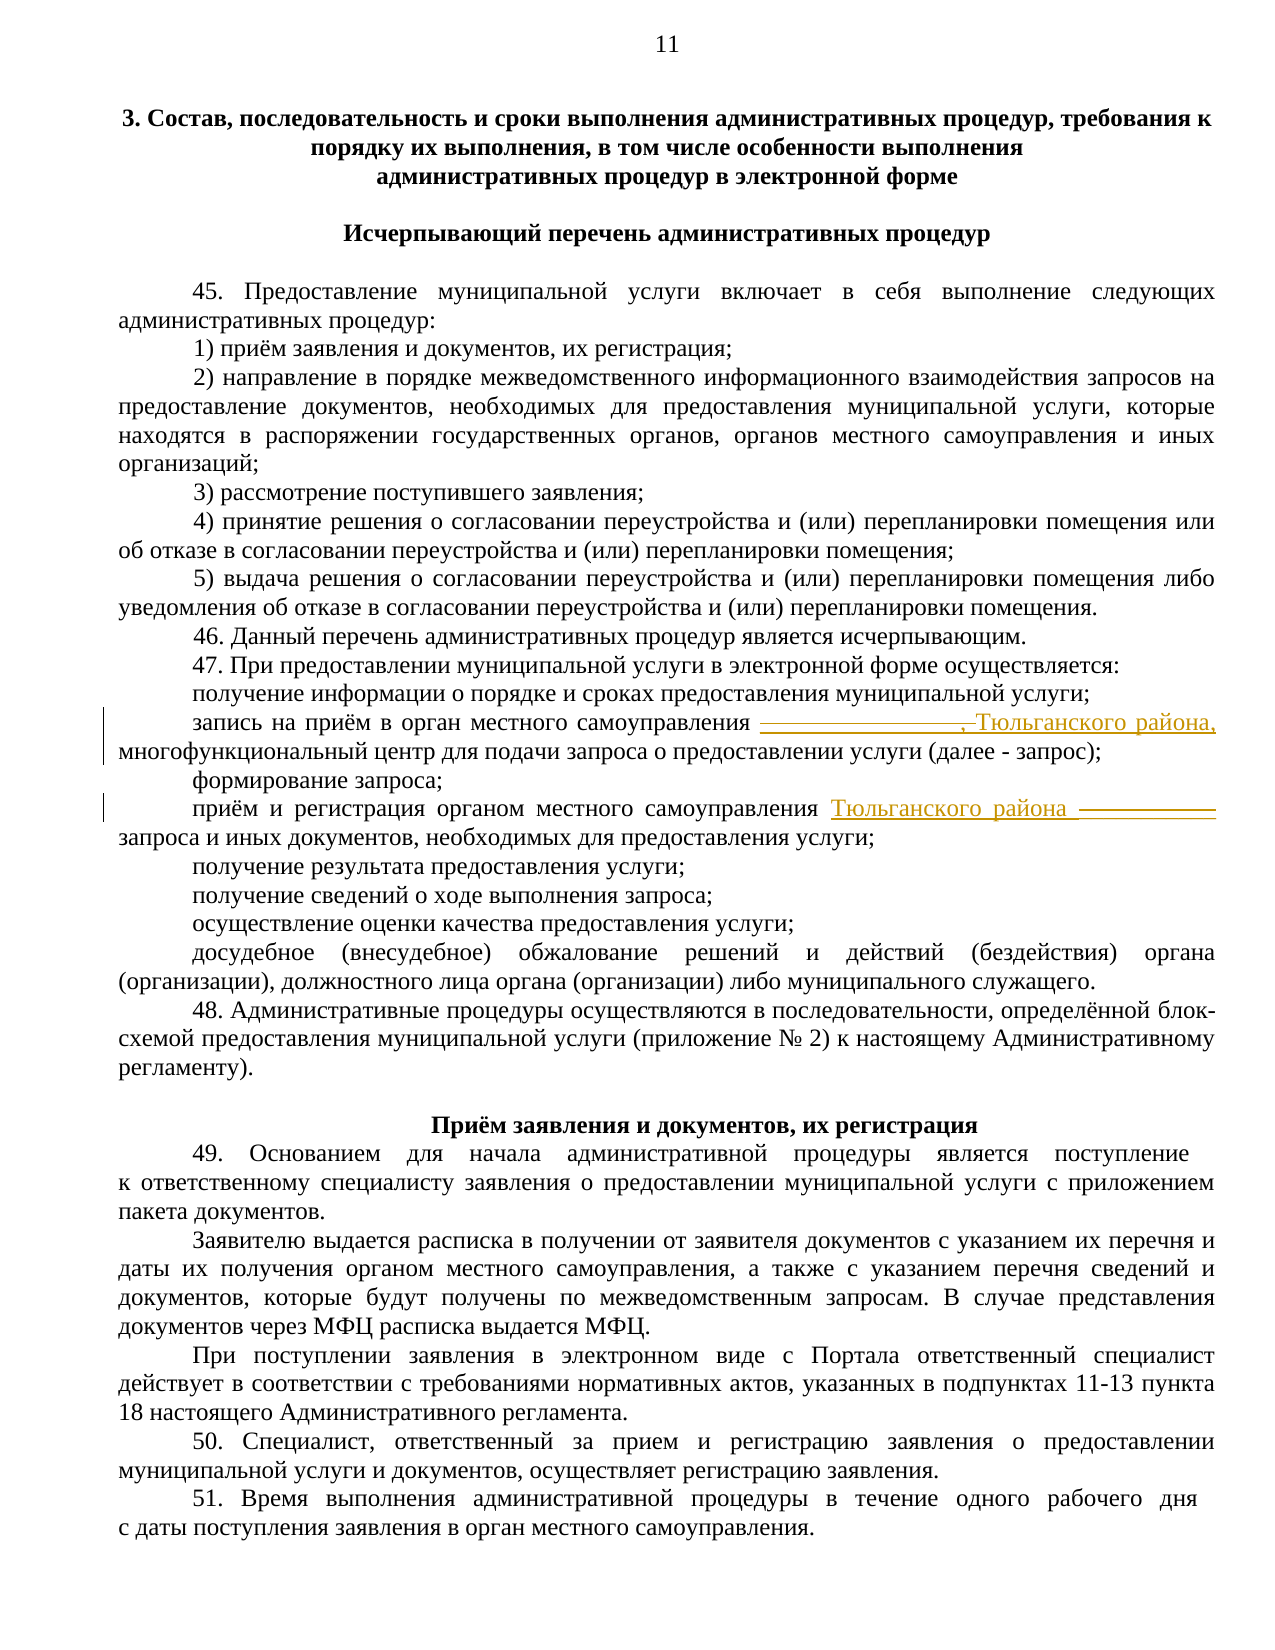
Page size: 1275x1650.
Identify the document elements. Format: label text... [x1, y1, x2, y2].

text 46. Данный перечень административных процедур является исчерпывающим. [118, 621, 1216, 650]
text 1) приём заявления и документов, их регистрация; [118, 333, 1216, 362]
text 49. Основанием для начала административной процедуры является поступление к ответственному специалисту заявления о предоставлении муниципальной услуги с приложением пакета документов. [118, 1138, 1216, 1225]
text формирование запроса; [118, 765, 1216, 793]
text 4) принятие решения о согласовании переустройства и (или) перепланировки помещения или об отказе в согласовании переустройства и (или) перепланировки помещения; [118, 506, 1216, 563]
text 3. Состав, последовательность и сроки выполнения административных процедур, требования к порядку их выполнения, в том числе особенности выполнения [118, 103, 1216, 161]
text Исчерпывающий перечень административных процедур [118, 218, 1216, 247]
text административных процедур в электронной форме [118, 161, 1216, 190]
text 5) выдача решения о согласовании переустройства и (или) перепланировки помещения либо уведомления об отказе в согласовании переустройства и (или) перепланировки помещения. [118, 563, 1216, 621]
text запись на приём в орган местного самоуправления многофункциональный центр для подачи запроса о предоставлении услуги (далее - запрос); [118, 707, 1216, 765]
text 47. При предоставлении муниципальной услуги в электронной форме осуществляется: [118, 650, 1216, 678]
text 51. Время выполнения административной процедуры в течение одного рабочего дня с даты поступления заявления в орган местного самоуправления. [118, 1483, 1216, 1541]
text Заявителю выдается расписка в получении от заявителя документов с указанием их перечня и даты их получения органом местного самоуправления, а также с указанием перечня сведений и документов, которые будут получены по межведомственным запросам. В случае представления документов через МФЦ расписка выдается МФЦ. [118, 1225, 1216, 1340]
text осуществление оценки качества предоставления услуги; [118, 908, 1216, 937]
text досудебное (внесудебное) обжалование решений и действий (бездействия) органа (организации), должностного лица органа (организации) либо муниципального служащего. [118, 937, 1216, 995]
text получение сведений о ходе выполнения запроса; [118, 880, 1216, 908]
text 50. Специалист, ответственный за прием и регистрацию заявления о предоставлении муниципальной услуги и документов, осуществляет регистрацию заявления. [118, 1426, 1216, 1483]
text 45. Предоставление муниципальной услуги включает в себя выполнение следующих административных процедур: [118, 276, 1216, 333]
text приём и регистрация органом местного самоуправления запроса и иных документов, необходимых для предоставления услуги; [118, 793, 1216, 851]
text получение информации о порядке и сроках предоставления муниципальной услуги; [118, 678, 1216, 707]
text получение результата предоставления услуги; [118, 851, 1216, 880]
text 2) направление в порядке межведомственного информационного взаимодействия запросов на предоставление документов, необходимых для предоставления муниципальной услуги, которые находятся в распоряжении государственных органов, органов местного самоуправления и иных организаций; [118, 362, 1216, 477]
text 3) рассмотрение поступившего заявления; [118, 477, 1216, 506]
text Приём заявления и документов, их регистрация [118, 1110, 1216, 1138]
text При поступлении заявления в электронном виде с Портала ответственный специалист действует в соответствии с требованиями нормативных актов, указанных в подпунктах 11-13 пункта 18 настоящего Административного регламента. [118, 1340, 1216, 1426]
text 48. Административные процедуры осуществляются в последовательности, определённой блок-схемой предоставления муниципальной услуги (приложение № 2) к настоящему Административному регламенту). [118, 995, 1216, 1081]
